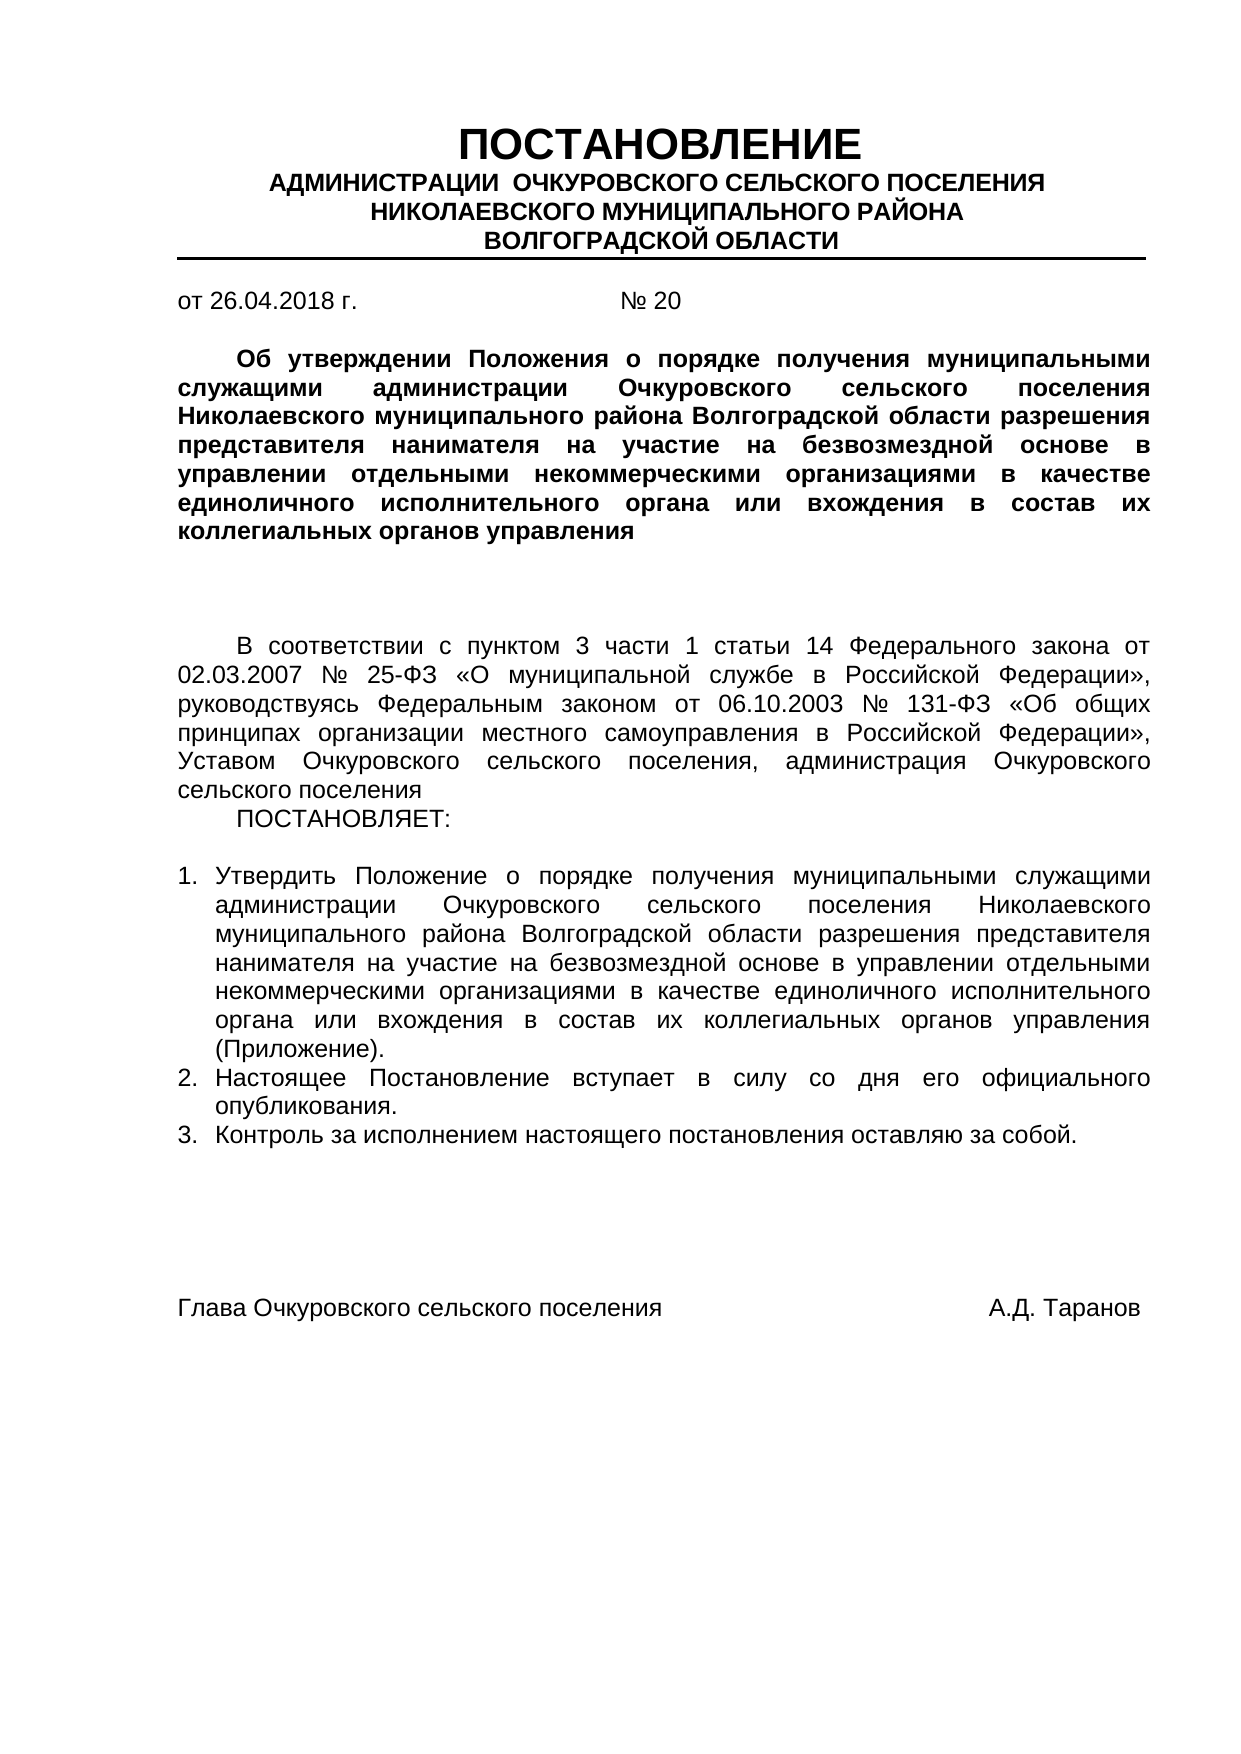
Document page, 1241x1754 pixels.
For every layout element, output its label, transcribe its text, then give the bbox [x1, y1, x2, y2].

title Об утверждении Положения о порядке получения муниципальными служащими администрации Очкуровского сельского поселения Николаевского муниципального района Волгоградской области разрешения представителя нанимателя на участие на безвозмездной основе в управлении отдельными некоммерческими организациями в качестве единоличного исполнительного органа или вхождения в состав их коллегиальных органов управления [177, 344, 1152, 545]
text Глава Очкуровского сельского поселения А.Д. Таранов [177, 1293, 1152, 1322]
text от 26.04.2018 г. № 20 [177, 286, 1152, 315]
text ВОЛГОГРАДСКОЙ ОБЛАСТИ [177, 226, 1146, 257]
title Утвердить Положение о порядке получения муниципальными служащими администрации Очкуровского сельского поселения Николаевского муниципального района Волгоградской области разрешения представителя нанимателя на участие на безвозмездной основе в управлении отдельными некоммерческими организациями в качестве единоличного исполнительного органа или вхождения в состав их коллегиальных органов управления (Приложение). [177, 861, 1152, 1062]
text В соответствии с пунктом 3 части 1 статьи 14 Федерального закона от 02.03.2007 № 25-ФЗ «О муниципальной службе в Российской Федерации», руководствуясь Федеральным законом от 06.10.2003 № 131-ФЗ «Об общих принципах организации местного самоуправления в Российской Федерации», Уставом Очкуровского сельского поселения, администрация Очкуровского сельского поселения [177, 631, 1152, 804]
text НИКОЛАЕВСКОГО МУНИЦИПАЛЬНОГО РАЙОНА [326, 197, 1008, 226]
title Настоящее Постановление вступает в силу со дня его официального опубликования. [177, 1062, 1152, 1120]
title Контроль за исполнением настоящего постановления оставляю за собой. [177, 1120, 1152, 1149]
text ПОСТАНОВЛЯЕТ: [177, 804, 1152, 832]
text АДМИНИСТРАЦИИ ОЧКУРОВСКОГО СЕЛЬСКОГО ПОСЕЛЕНИЯ [177, 168, 1137, 197]
title ПОСТАНОВЛЕНИЕ [177, 118, 1143, 168]
